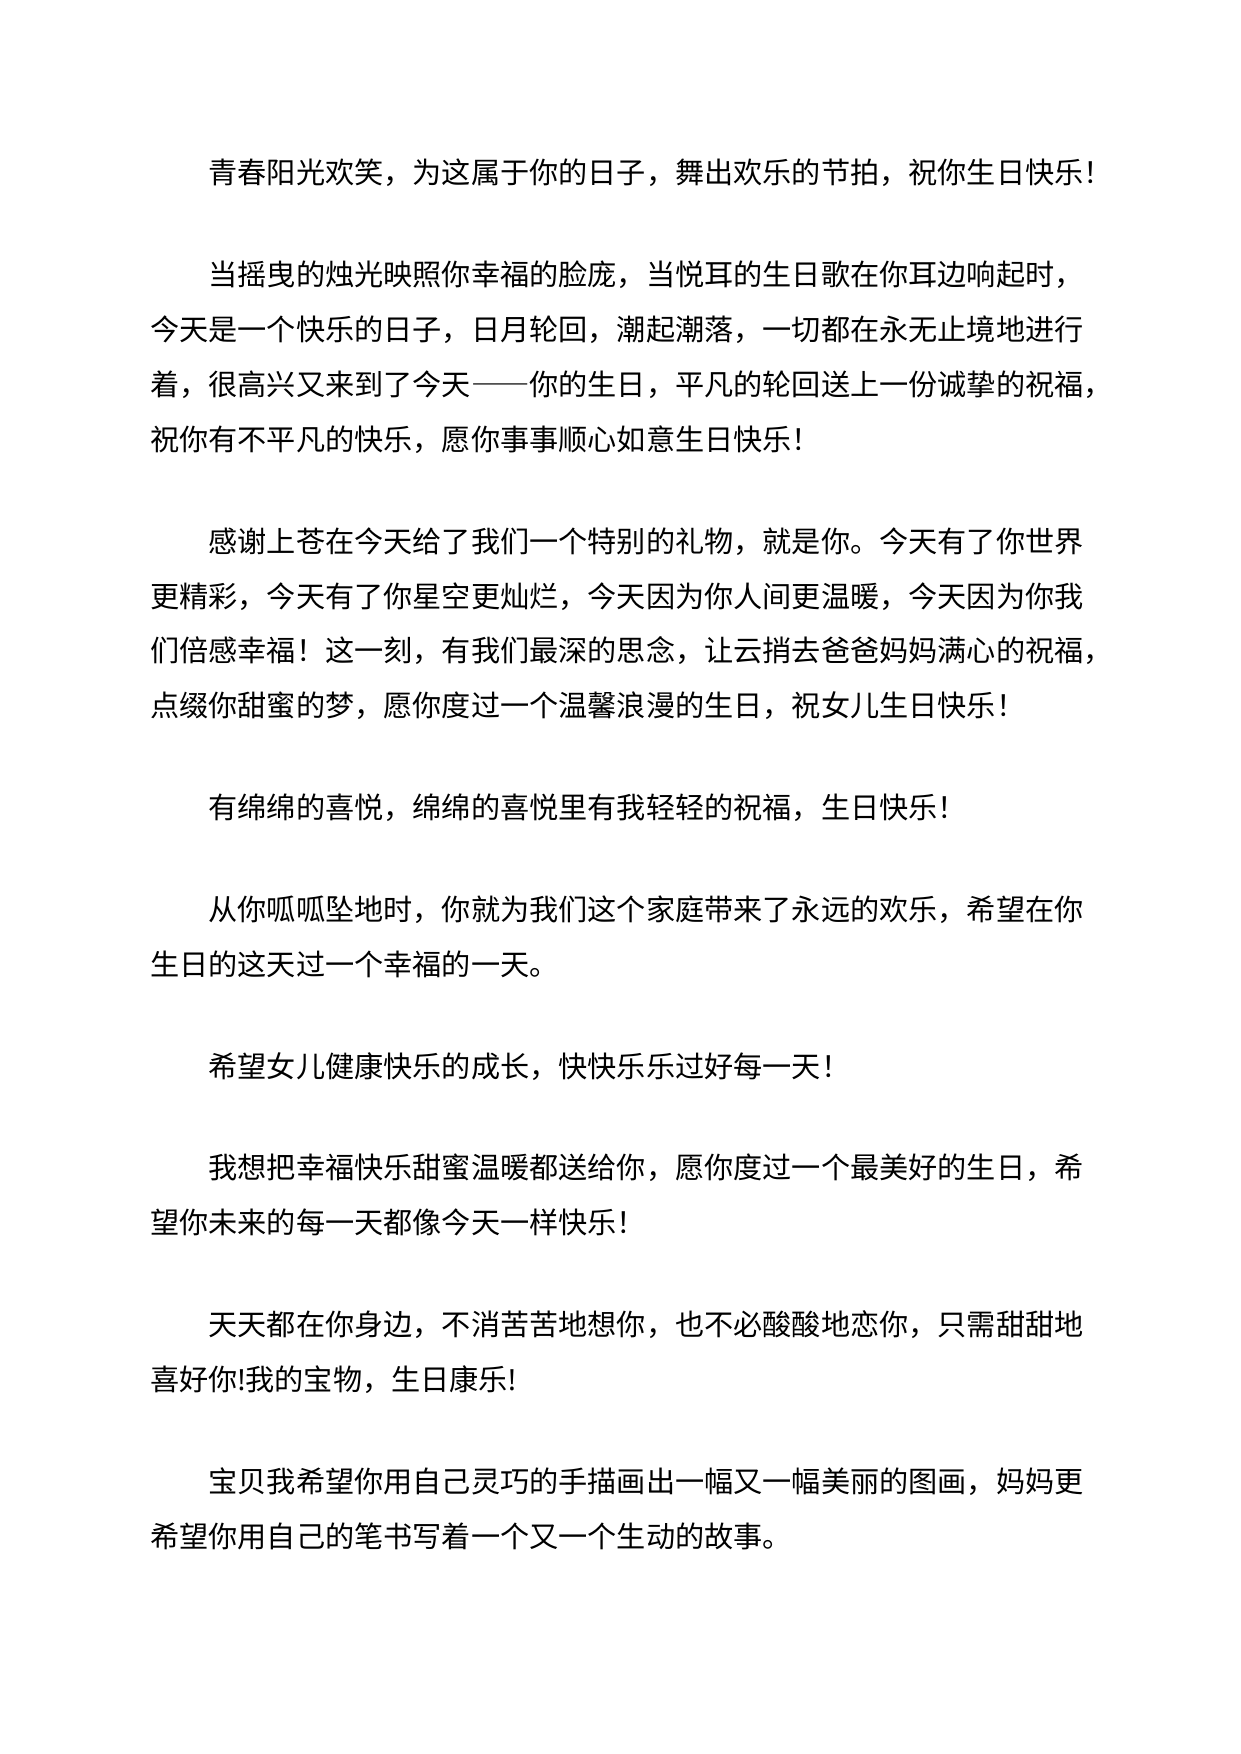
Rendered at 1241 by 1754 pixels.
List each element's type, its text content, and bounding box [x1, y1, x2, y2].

text 希望女儿健康快乐的成长，快快乐乐过好每一天！ [150, 1043, 1090, 1085]
text 宝贝我希望你用自己灵巧的手描画出一幅又一幅美丽的图画，妈妈更希望你用自己的笔书写着一个又一个生动的故事。 [150, 1458, 1090, 1556]
text 有绵绵的喜悦，绵绵的喜悦里有我轻轻的祝福，生日快乐！ [150, 785, 1090, 827]
text 感谢上苍在今天给了我们一个特别的礼物，就是你。今天有了你世界更精彩，今天有了你星空更灿烂，今天因为你人间更温暖，今天因为你我们倍感幸福！这一刻，有我们最深的思念，让云捎去爸爸妈妈满心的祝福，点缀你甜蜜的梦，愿你度过一个温馨浪漫的生日，祝女儿生日快乐！ [150, 518, 1090, 725]
text 天天都在你身边，不消苦苦地想你，也不必酸酸地恋你，只需甜甜地喜好你!我的宝物，生日康乐! [150, 1302, 1090, 1399]
text 青春阳光欢笑，为这属于你的日子，舞出欢乐的节拍，祝你生日快乐！ [150, 150, 1090, 192]
text 当摇曳的烛光映照你幸福的脸庞，当悦耳的生日歌在你耳边响起时，今天是一个快乐的日子，日月轮回，潮起潮落，一切都在永无止境地进行着，很高兴又来到了今天——你的生日，平凡的轮回送上一份诚挚的祝福，祝你有不平凡的快乐，愿你事事顺心如意生日快乐！ [150, 252, 1090, 459]
text 我想把幸福快乐甜蜜温暖都送给你，愿你度过一个最美好的生日，希望你未来的每一天都像今天一样快乐！ [150, 1145, 1090, 1242]
text 从你呱呱坠地时，你就为我们这个家庭带来了永远的欢乐，希望在你生日的这天过一个幸福的一天。 [150, 886, 1090, 984]
